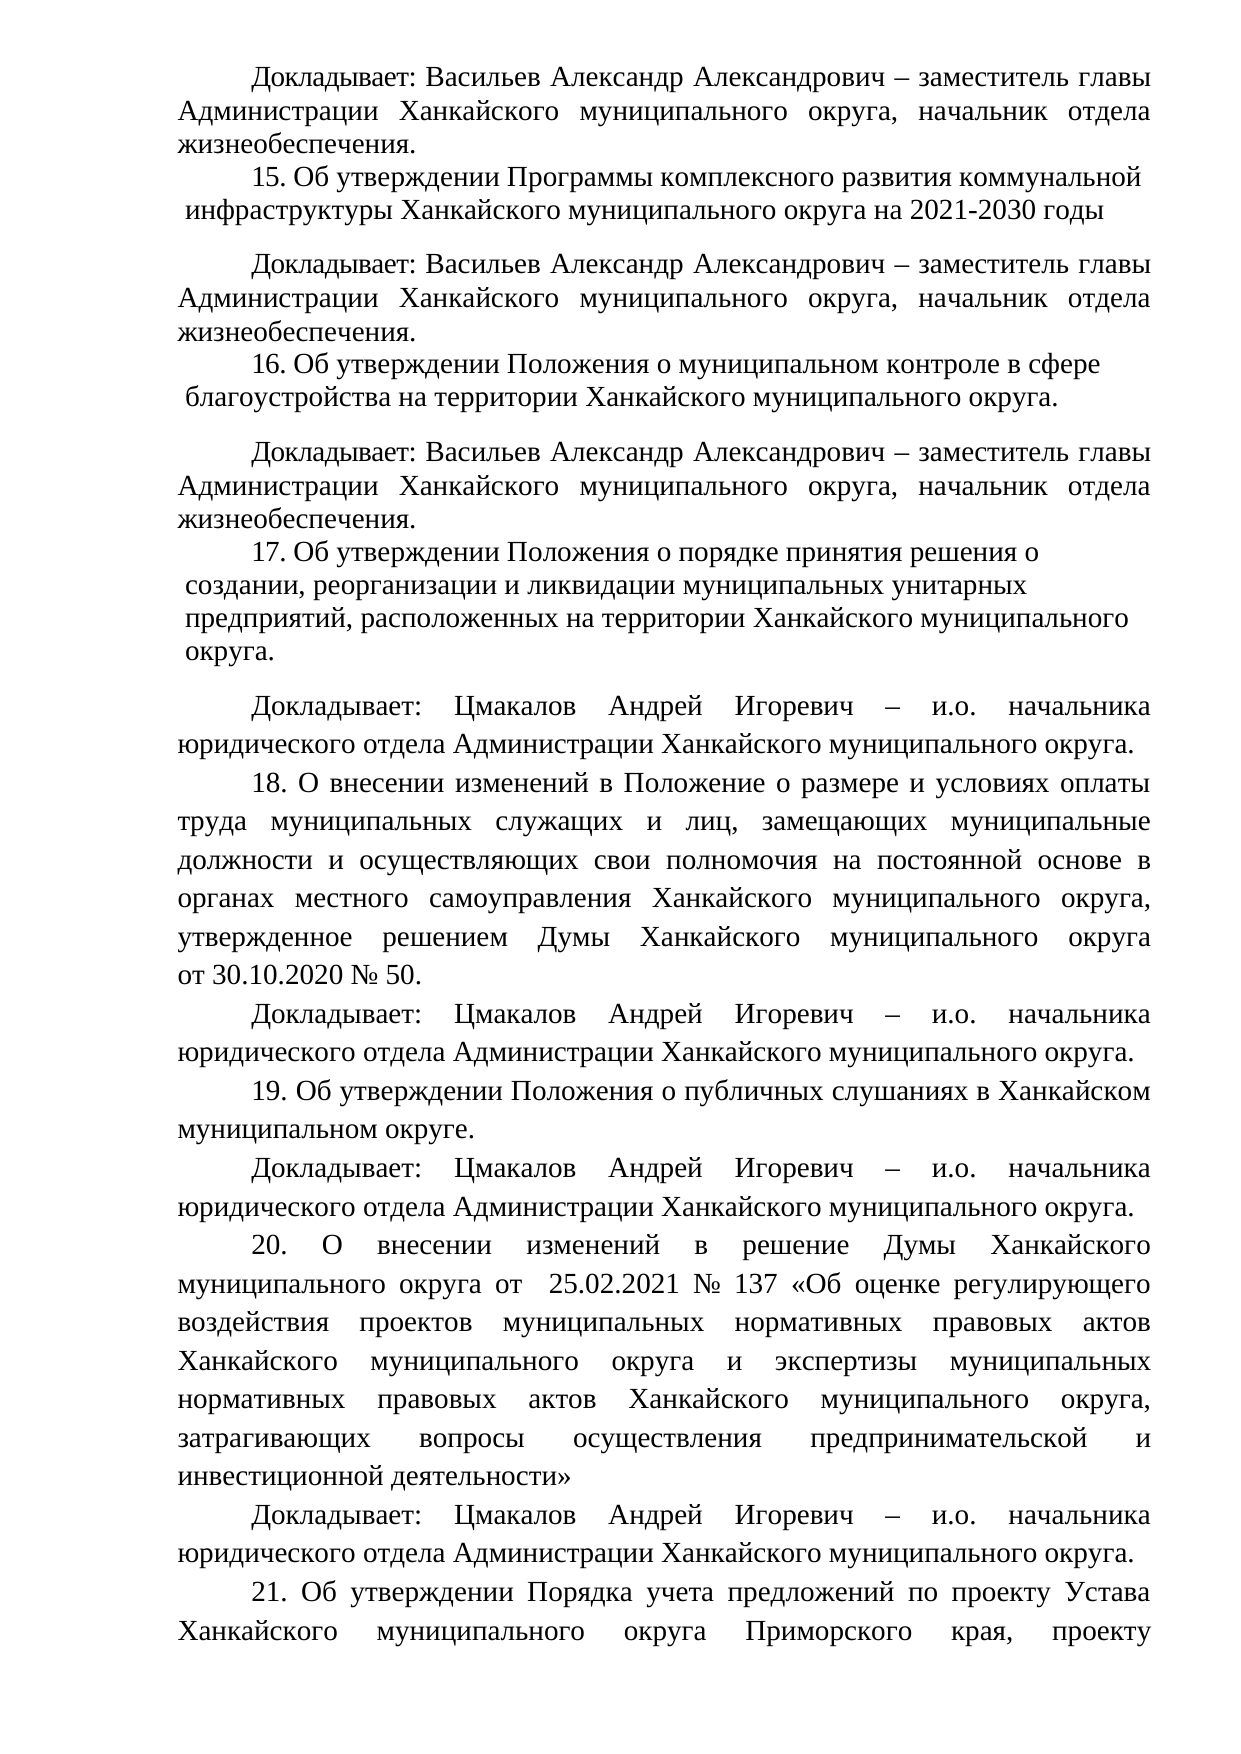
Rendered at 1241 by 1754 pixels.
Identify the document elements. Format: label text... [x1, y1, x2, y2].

text 20. О внесении изменений в решение Думы Ханкайского муниципального округа от 25.02.2021 № 137 «Об оценке регулирующего воздействия проектов муниципальных нормативных правовых актов Ханкайского муниципального округа и экспертизы муниципальных нормативных правовых актов Ханкайского муниципального округа, затрагивающих вопросы осуществления предпринимательской и инвестиционной деятельности» [177, 1227, 1152, 1492]
text Докладывает: Цмакалов Андрей Игоревич – и.о. начальника юридического отдела Администрации Ханкайского муниципального округа. [177, 1497, 1152, 1569]
text 19. Об утверждении Положения о публичных слушаниях в Ханкайском муниципальном округе. [177, 1073, 1152, 1145]
text 18. О внесении изменений в Положение о размере и условиях оплаты труда муниципальных служащих и лиц, замещающих муниципальные должности и осуществляющих свои полномочия на постоянной основе в органах местного самоуправления Ханкайского муниципального округа, утвержденное решением Думы Ханкайского муниципального округа от 30.10.2020 № 50. [177, 765, 1152, 991]
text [177, 1574, 1152, 1646]
text Докладывает: Цмакалов Андрей Игоревич – и.о. начальника юридического отдела Администрации Ханкайского муниципального округа. [177, 1150, 1152, 1222]
text Докладывает: Цмакалов Андрей Игоревич – и.о. начальника юридического отдела Администрации Ханкайского муниципального округа. [177, 996, 1152, 1068]
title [177, 59, 1152, 160]
text 15. Об утверждении Программы комплексного развития коммунальной инфраструктуры Ханкайского муниципального округа на 2021-2030 годы [185, 160, 1152, 226]
text 16. Об утверждении Положения о муниципальном контроле в сфере благоустройства на территории Ханкайского муниципального округа. [185, 347, 1152, 413]
text Докладывает: Цмакалов Андрей Игоревич – и.о. начальника юридического отдела Администрации Ханкайского муниципального округа. [177, 688, 1152, 760]
text 17. Об утверждении Положения о порядке принятия решения о создании, реорганизации и ликвидации муниципальных унитарных предприятий, расположенных на территории Ханкайского муниципального округа. [185, 535, 1152, 667]
